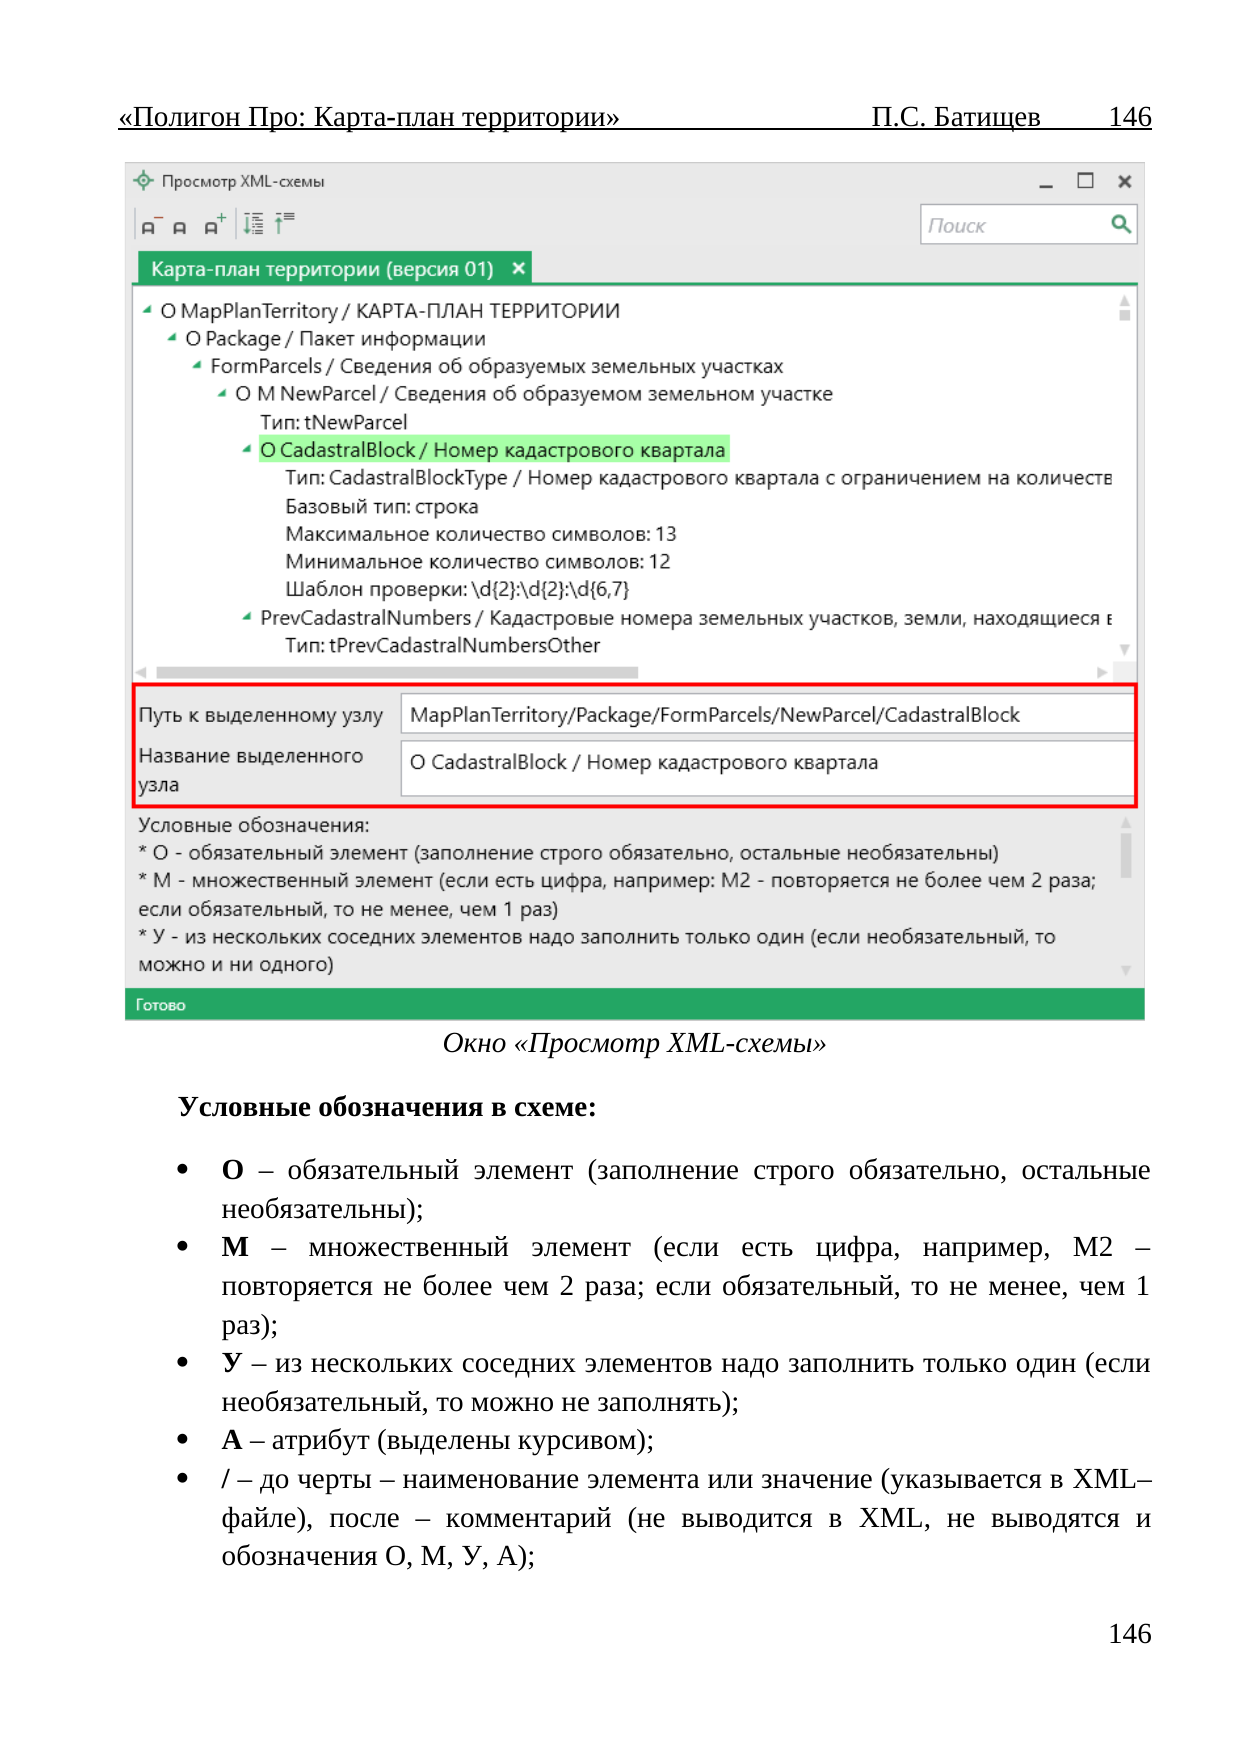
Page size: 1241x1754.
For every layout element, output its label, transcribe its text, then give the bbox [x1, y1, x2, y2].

list У – из нескольких соседних элементов надо заполнить только один (если необязательный, то можно не заполнять); [177, 1345, 1152, 1417]
list А – атрибут (выделены курсивом); [177, 1422, 1152, 1456]
list М – множественный элемент (если есть цифра, например, М2 – повторяется не более чем 2 раза; если обязательный, то не менее, чем 1 раз); [177, 1229, 1152, 1340]
list О – обязательный элемент (заполнение строго обязательно, остальные необязательны); [177, 1152, 1152, 1224]
picture [124, 162, 1145, 1021]
text Условные обозначения в схеме: [118, 1089, 1152, 1122]
list / – до черты – наименование элемента или значение (указывается в XML–файле), после – комментарий (не выводится в XML, не выводятся и обозначения О, М, У, А); [177, 1461, 1152, 1572]
